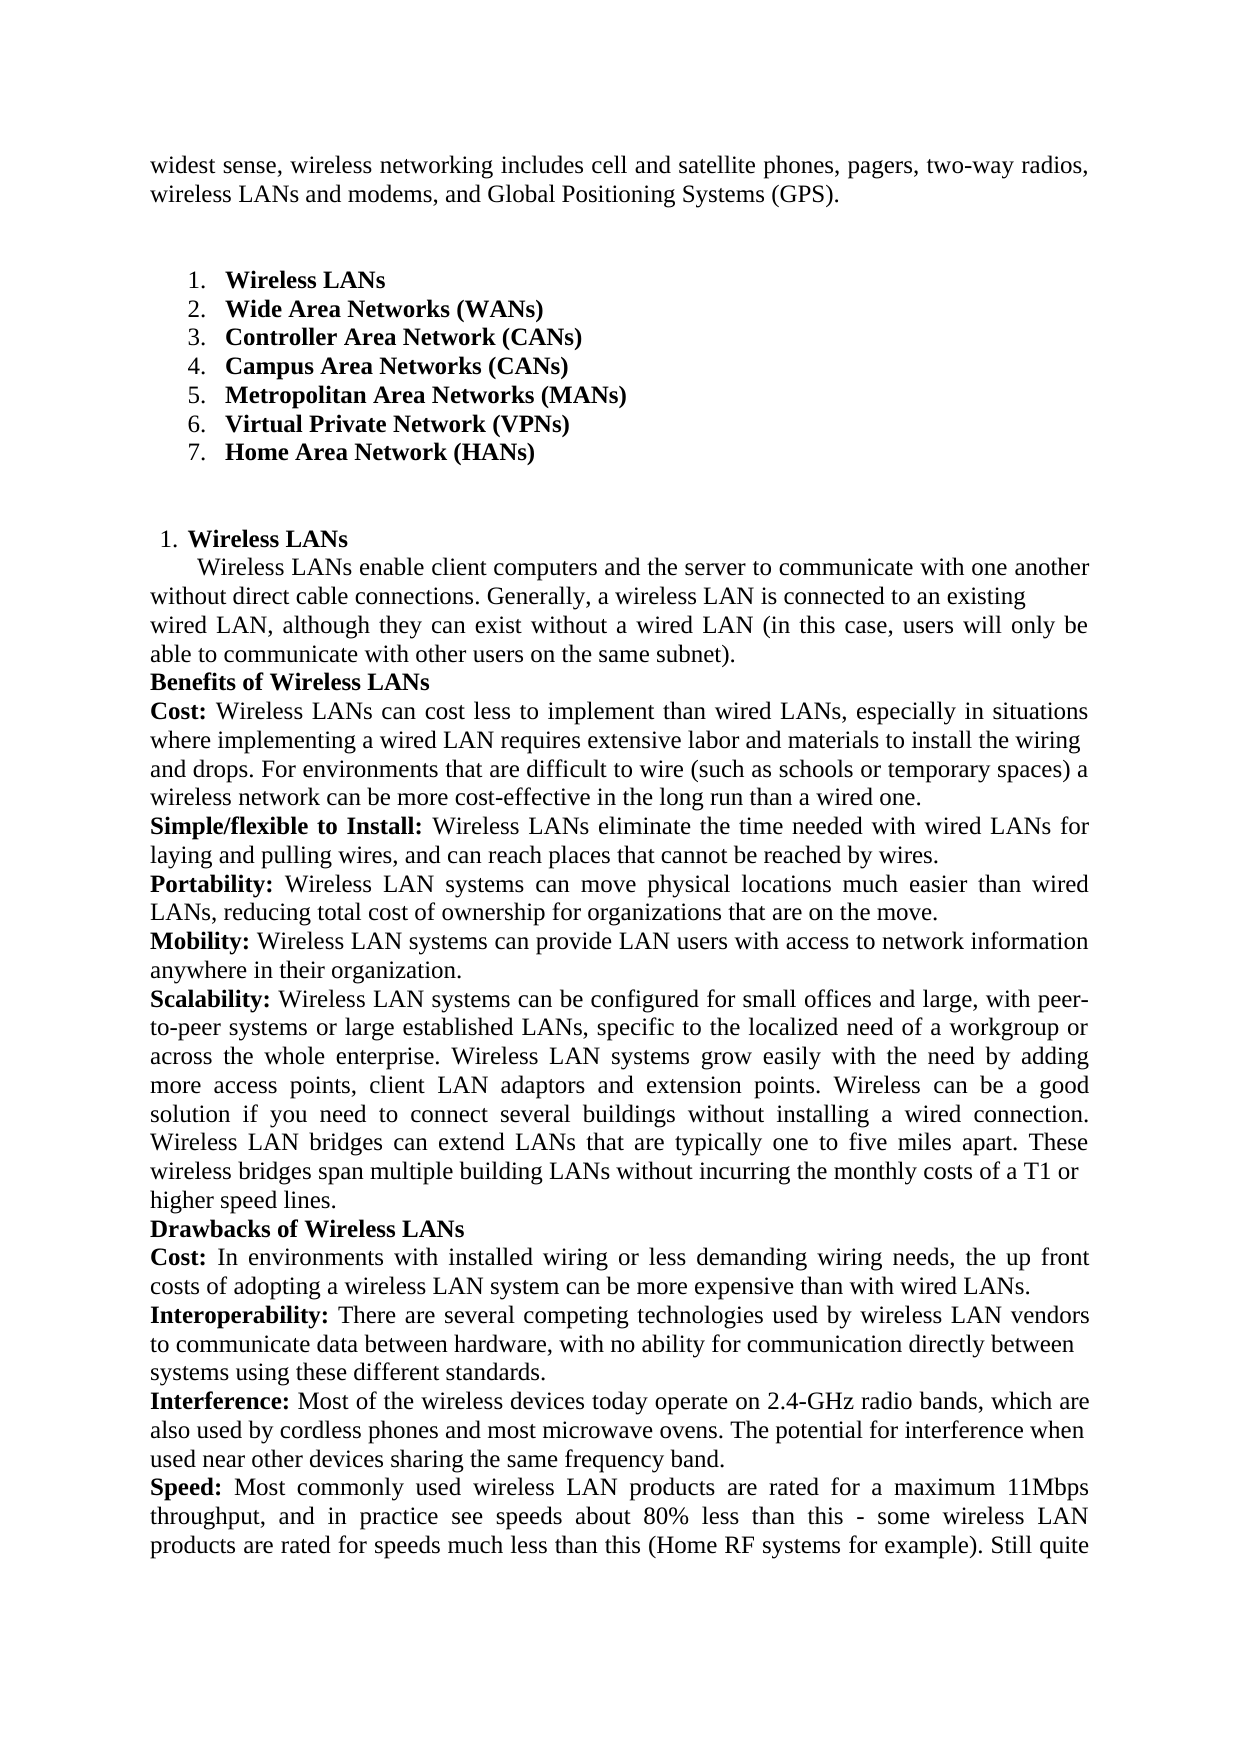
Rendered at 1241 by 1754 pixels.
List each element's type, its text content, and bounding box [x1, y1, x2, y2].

text wired LAN, although they can exist without a wired LAN (in this case, users will only be able to communicate with other users on the same subnet). [150, 610, 1090, 667]
text Benefits of Wireless LANs [150, 667, 1090, 696]
text Wireless LANs enable client computers and the server to communicate with one another without direct cable connections. Generally, a wireless LAN is connected to an existing [150, 552, 1090, 610]
text Drawbacks of Wireless LANs [150, 1214, 1090, 1242]
text systems using these different standards. [150, 1357, 1090, 1386]
text Cost: Wireless LANs can cost less to implement than wired LANs, especially in situations where implementing a wired LAN requires extensive labor and materials to install the wiring [150, 696, 1090, 754]
list Metropolitan Area Networks (MANs) [187, 380, 1090, 409]
text Cost: In environments with installed wiring or less demanding wiring needs, the up front costs of adopting a wireless LAN system can be more expensive than with wired LANs. [150, 1242, 1090, 1300]
text and drops. For environments that are difficult to wire (such as schools or temporary spaces) a wireless network can be more cost-effective in the long run than a wired one. [150, 754, 1090, 811]
text higher speed lines. [150, 1185, 1090, 1214]
text Mobility: Wireless LAN systems can provide LAN users with access to network information anywhere in their organization. [150, 926, 1090, 984]
list Wide Area Networks (WANs) [187, 294, 1090, 322]
text Portability: Wireless LAN systems can move physical locations much easier than wired LANs, reducing total cost of ownership for organizations that are on the move. [150, 869, 1090, 926]
list Wireless LANs [187, 265, 1090, 294]
list Campus Area Networks (CANs) [187, 351, 1090, 380]
list Home Area Network (HANs) [187, 437, 1090, 466]
list Virtual Private Network (VPNs) [187, 409, 1090, 437]
text Simple/flexible to Install: Wireless LANs eliminate the time needed with wired LANs for laying and pulling wires, and can reach places that cannot be reached by wires. [150, 811, 1090, 869]
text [150, 150, 1090, 207]
text Scalability: Wireless LAN systems can be configured for small offices and large, with peer-to-peer systems or large established LANs, specific to the localized need of a workgroup or across the whole enterprise. Wireless LAN systems grow easily with the need by adding more access points, client LAN adaptors and extension points. Wireless can be a good solution if you need to connect several buildings without installing a wired connection. Wireless LAN bridges can extend LANs that are typically one to five miles apart. These wireless bridges span multiple building LANs without incurring the monthly costs of a T1 or [150, 984, 1090, 1185]
text Interference: Most of the wireless devices today operate on 2.4-GHz radio bands, which are also used by cordless phones and most microwave ovens. The potential for interference when [150, 1386, 1090, 1444]
text Interoperability: There are several competing technologies used by wireless LAN vendors to communicate data between hardware, with no ability for communication directly between [150, 1300, 1090, 1357]
text used near other devices sharing the same frequency band. [150, 1444, 1090, 1472]
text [150, 1472, 1090, 1559]
list Wireless LANs [159, 524, 1090, 552]
list Controller Area Network (CANs) [187, 322, 1090, 351]
